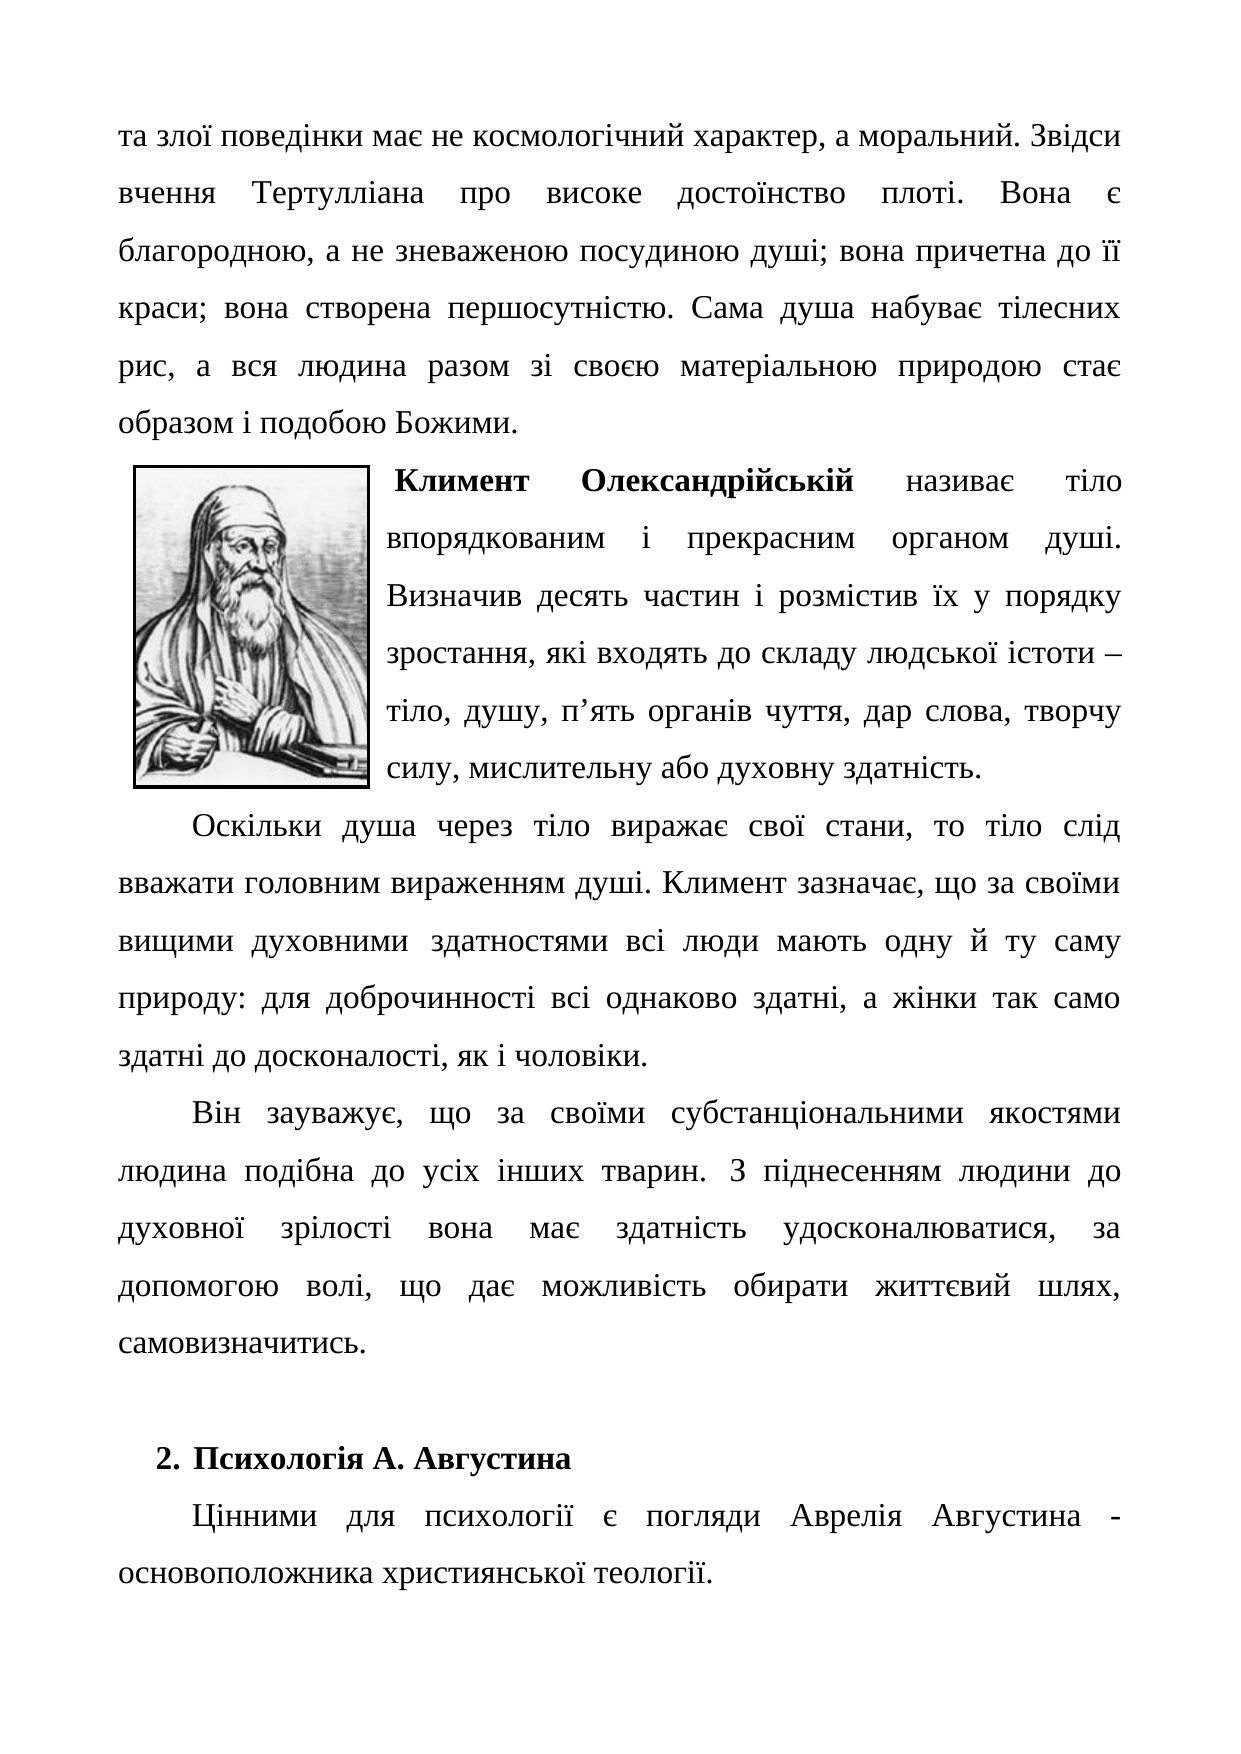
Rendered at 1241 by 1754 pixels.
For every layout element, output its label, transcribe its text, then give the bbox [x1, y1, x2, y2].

subtitle Психологія А. Августина [155, 1438, 1144, 1477]
text Оскільки душа через тіло виражає свої стани, то тіло слід вважати головним вираженням душі. Климент зазначає, що за своїми вищими духовними здатностями всі люди мають одну й ту саму природу: для доброчинності всі однаково здатні, а жінки так само здатні до досконалості, як і чоловіки. [118, 805, 1122, 1073]
text Климент Олександрійській називає тіло впорядкованим і прекрасним органом душі. Визначив десять частин і розмістив їх у порядку зростання, які входять до складу людської істоти – тіло, душу, п’ять органів чуття, дар слова, творчу силу, мислительну або духовну здатність. [386, 460, 1122, 786]
text Він зауважує, що за своїми субстанціональними якостями людина подібна до усіх інших тварин. З піднесенням людини до духовної зрілості вона має здатність удосконалюватися, за допомогою волі, що дає можливість обирати життєвий шлях, самовизначитись. [118, 1093, 1122, 1361]
text Цінними для психології є погляди Аврелія Августина - основоположника християнської теології. [118, 1495, 1122, 1591]
picture [136, 468, 367, 785]
text та злої поведінки має не космологічний характер, а моральний. Звідси вчення Тертулліана про високе достоїнство плоті. Вона є благородною, а не зневаженою посудиною душі; вона причетна до її краси; вона створена першосутністю. Сама душа набуває тілесних рис, а вся людина разом зі своєю матеріальною природою стає образом і подобою Божими. [118, 115, 1122, 441]
